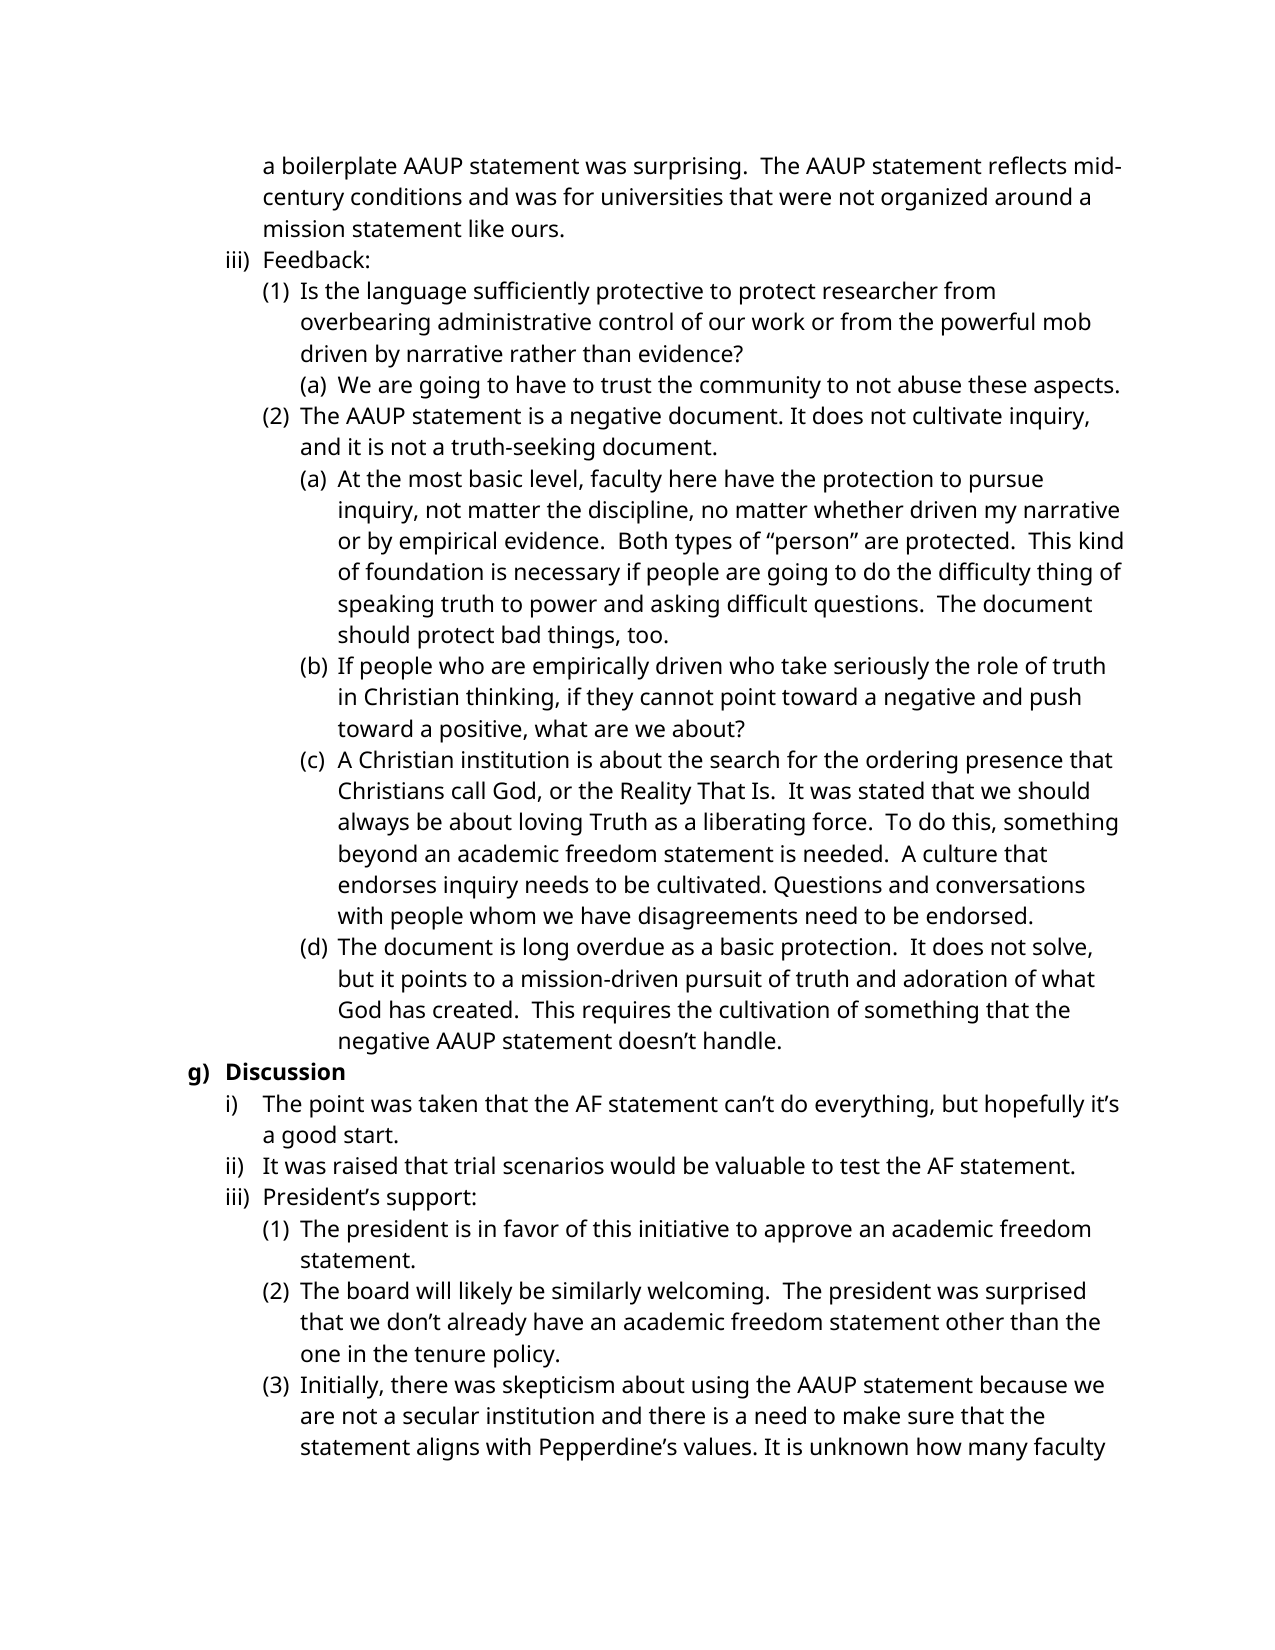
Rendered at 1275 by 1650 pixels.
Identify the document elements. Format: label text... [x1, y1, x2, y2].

list Feedback: [225, 244, 1125, 275]
list Is the language sufficiently protective to protect researcher from overbearing administrative control of our work or from the powerful mob driven by narrative rather than evidence? [262, 275, 1125, 369]
list The AAUP statement is a negative document. It does not cultivate inquiry, and it is not a truth-seeking document. [262, 400, 1125, 462]
list The point was taken that the AF statement can’t do everything, but hopefully it’s a good start. [225, 1087, 1125, 1150]
list It was raised that trial scenarios would be valuable to test the AF statement. [225, 1150, 1125, 1181]
list We are going to have to trust the community to not abuse these aspects. [300, 369, 1125, 400]
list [262, 1369, 1125, 1462]
list The president is in favor of this initiative to approve an academic freedom statement. [262, 1212, 1125, 1275]
list If people who are empirically driven who take seriously the role of truth in Christian thinking, if they cannot point toward a negative and push toward a positive, what are we about? [300, 650, 1125, 744]
list President’s support: [225, 1181, 1125, 1212]
list Discussion [187, 1056, 1125, 1087]
list The document is long overdue as a basic protection. It does not solve, but it points to a mission-driven pursuit of truth and adoration of what God has created. This requires the cultivation of something that the negative AAUP statement doesn’t handle. [300, 931, 1125, 1056]
list At the most basic level, faculty here have the protection to pursue inquiry, not matter the discipline, no matter whether driven my narrative or by empirical evidence. Both types of “person” are protected. This kind of foundation is necessary if people are going to do the difficulty thing of speaking truth to power and asking difficult questions. The document should protect bad things, too. [300, 462, 1125, 650]
list A Christian institution is about the search for the ordering presence that Christians call God, or the Reality That Is. It was stated that we should always be about loving Truth as a liberating force. To do this, something beyond an academic freedom statement is needed. A culture that endorses inquiry needs to be cultivated. Questions and conversations with people whom we have disagreements need to be endorsed. [300, 744, 1125, 931]
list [225, 150, 1125, 244]
list The board will likely be similarly welcoming. The president was surprised that we don’t already have an academic freedom statement other than the one in the tenure policy. [262, 1275, 1125, 1369]
